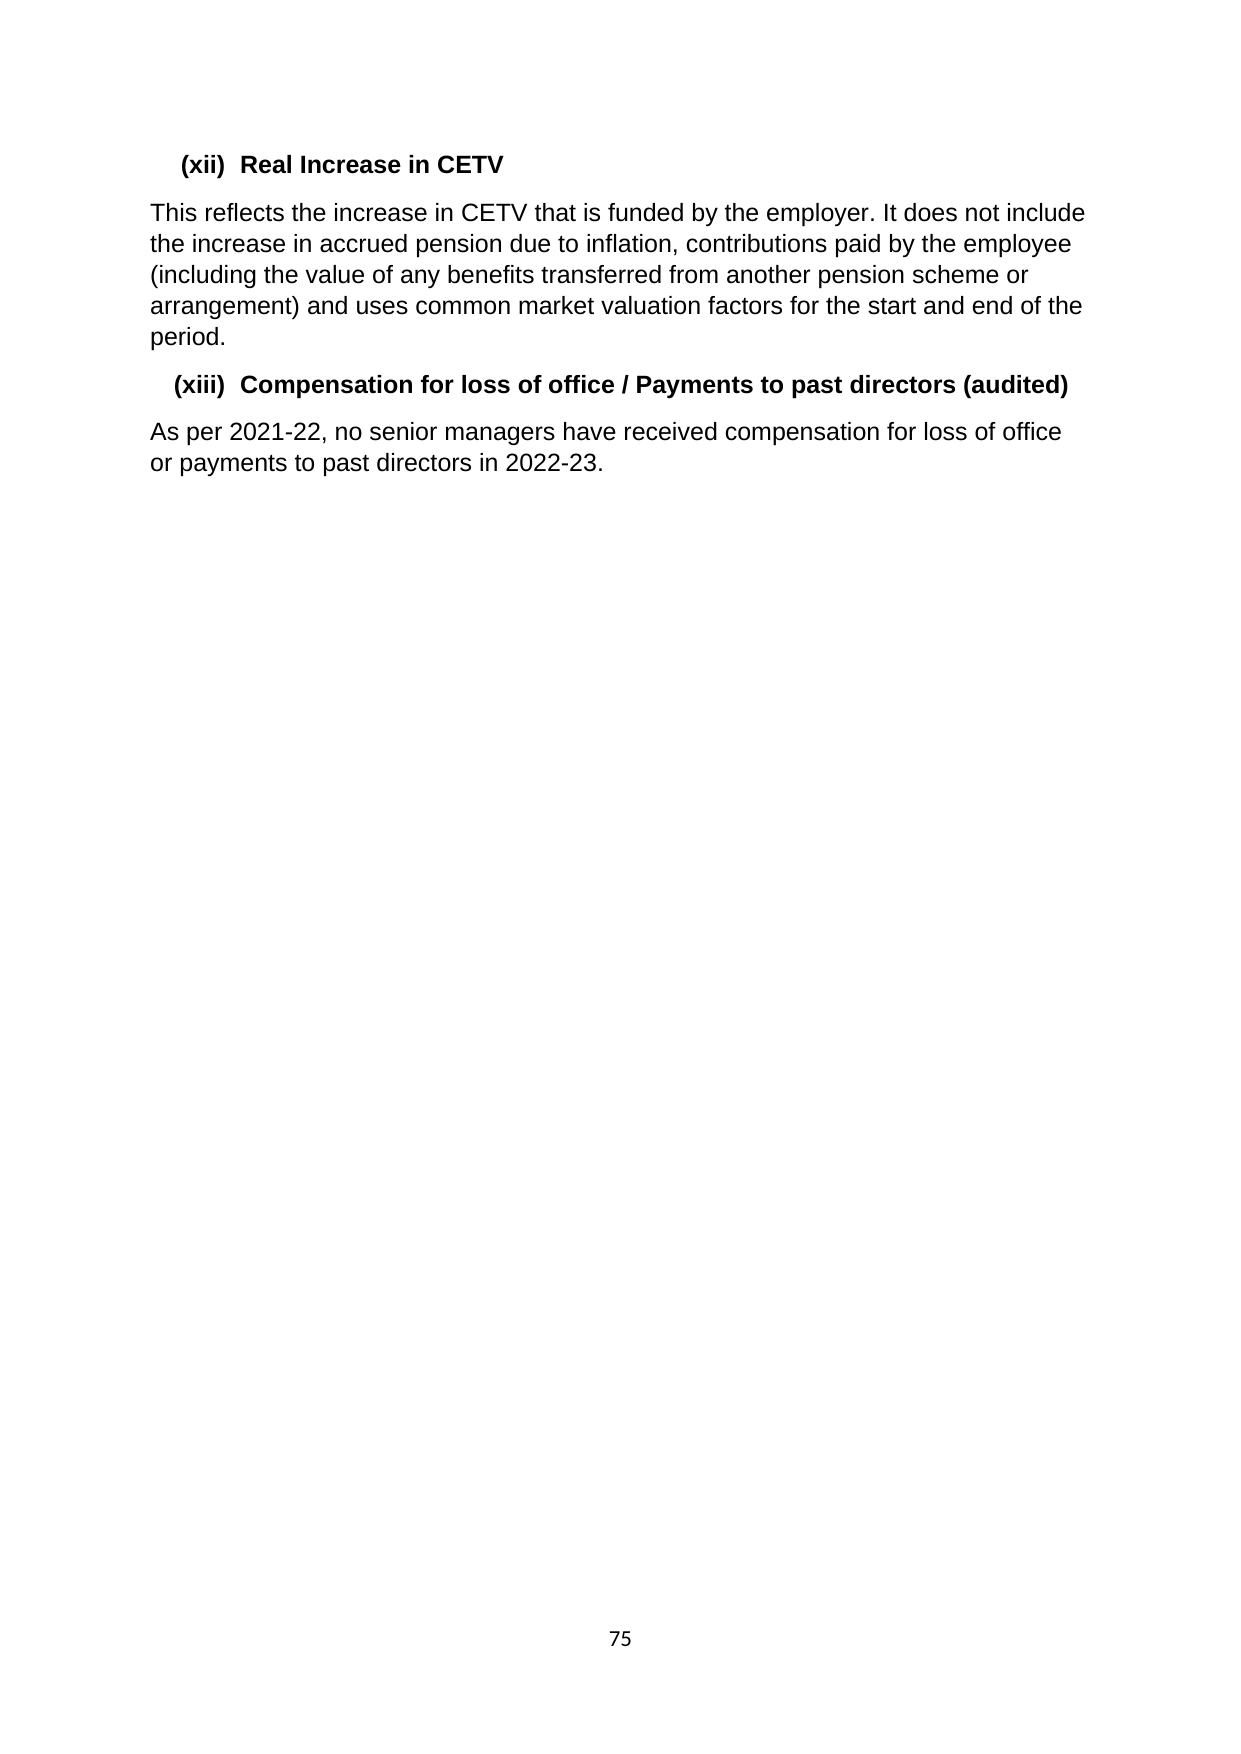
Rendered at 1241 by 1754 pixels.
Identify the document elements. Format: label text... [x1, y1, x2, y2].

subtitle Real Increase in CETV [225, 150, 1090, 179]
text This reflects the increase in CETV that is funded by the employer. It does not include the increase in accrued pension due to inflation, contributions paid by the employee (including the value of any benefits transferred from another pension scheme or arrangement) and uses common market valuation factors for the start and end of the period. [150, 198, 1090, 351]
subtitle Compensation for loss of office / Payments to past directors (audited) [225, 369, 1090, 398]
text As per 2021-22, no senior managers have received compensation for loss of office or payments to past directors in 2022-23. [150, 417, 1090, 477]
